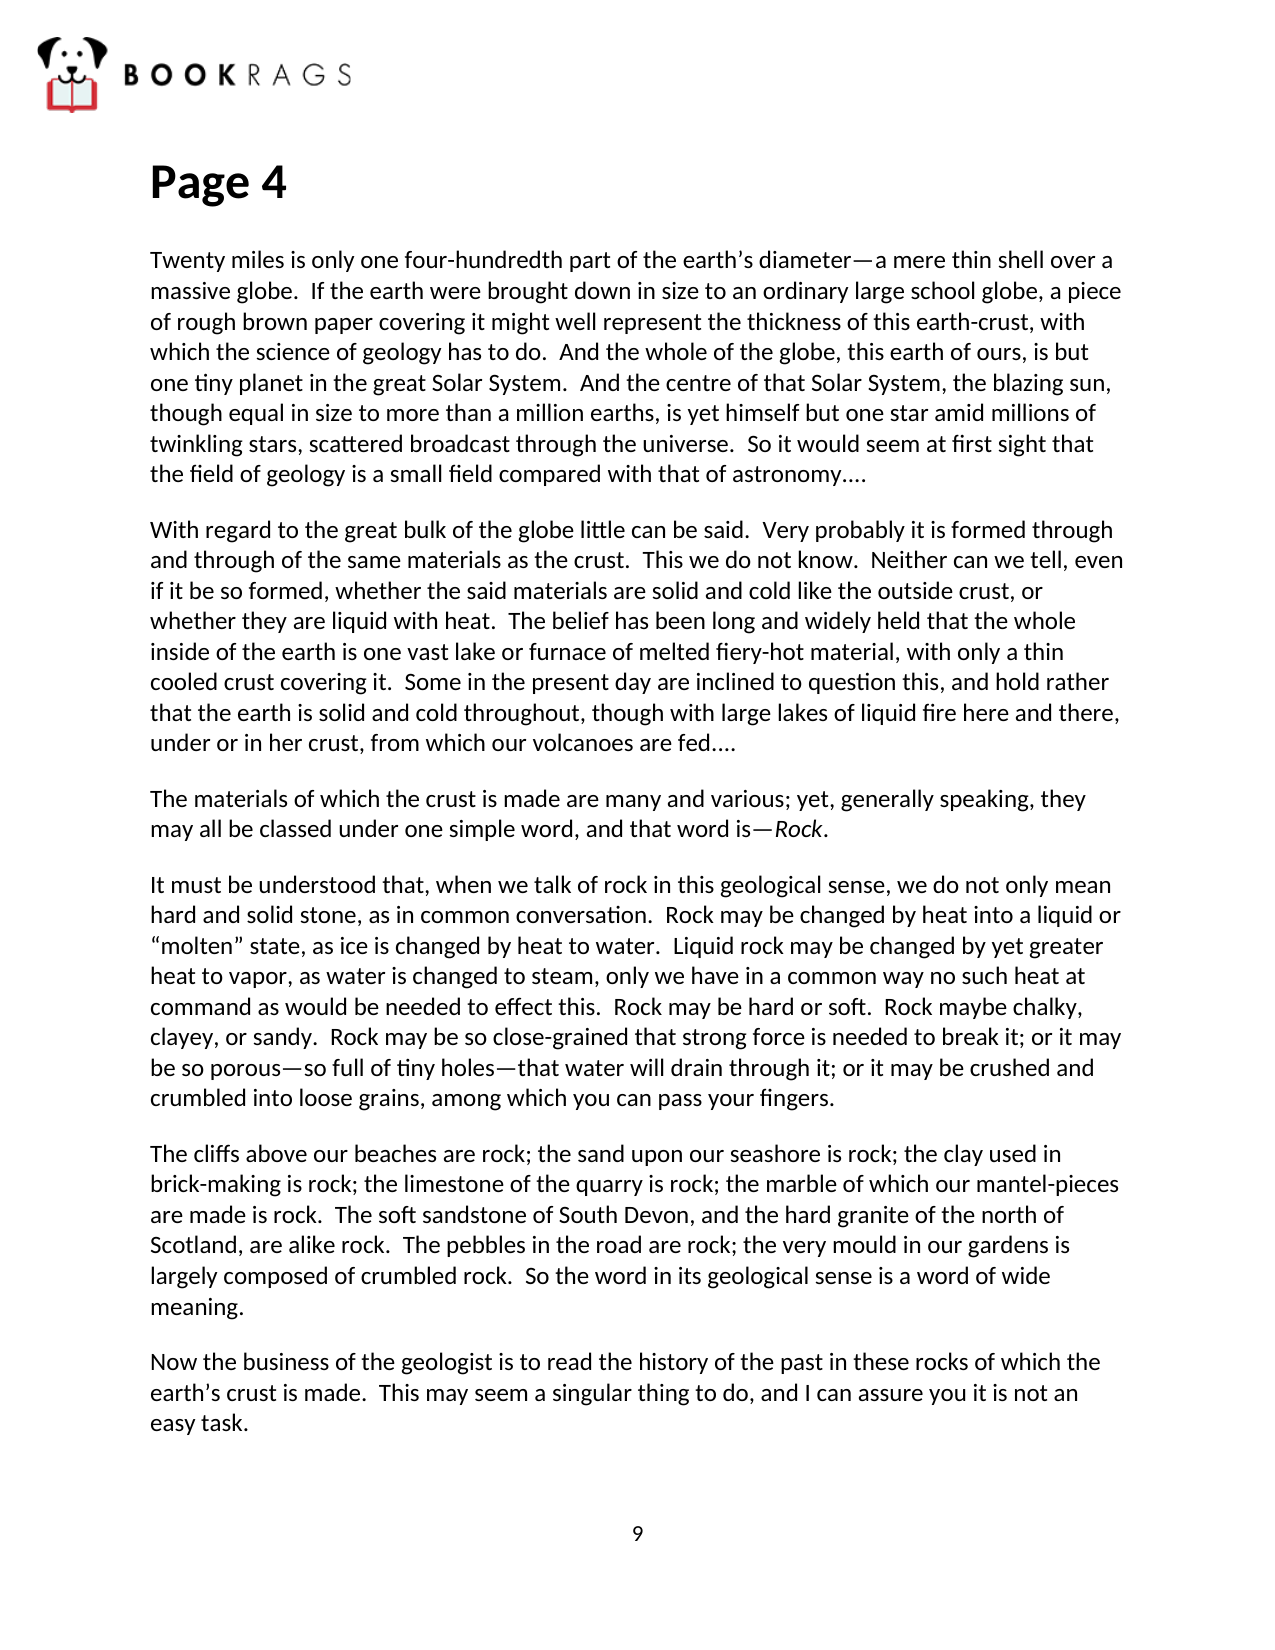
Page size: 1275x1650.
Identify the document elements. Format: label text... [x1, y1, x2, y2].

text Page 4 [150, 150, 1125, 211]
text Now the business of the geologist is to read the history of the past in these rocks of which the earth’s crust is made. This may seem a singular thing to do, and I can assure you it is not an easy task. [150, 1346, 1125, 1438]
text The materials of which the crust is made are many and various; yet, generally speaking, they may all be classed under one simple word, and that word is—­Rock. [150, 783, 1125, 844]
text With regard to the great bulk of the globe little can be said. Very probably it is formed through and through of the same materials as the crust. This we do not know. Neither can we tell, even if it be so formed, whether the said materials are solid and cold like the outside crust, or whether they are liquid with heat. The belief has been long and widely held that the whole inside of the earth is one vast lake or furnace of melted fiery-hot material, with only a thin cooled crust covering it. Some in the present day are inclined to question this, and hold rather that the earth is solid and cold throughout, though with large lakes of liquid fire here and there, under or in her crust, from which our volcanoes are fed.... [150, 514, 1125, 758]
text It must be understood that, when we talk of rock in this geological sense, we do not only mean hard and solid stone, as in common conversation. Rock may be changed by heat into a liquid or “molten” state, as ice is changed by heat to water. Liquid rock may be changed by yet greater heat to vapor, as water is changed to steam, only we have in a common way no such heat at command as would be needed to effect this. Rock may be hard or soft. Rock maybe chalky, clayey, or sandy. Rock may be so close-grained that strong force is needed to break it; or it may be so porous—­so full of tiny holes—­that water will drain through it; or it may be crushed and crumbled into loose grains, among which you can pass your fingers. [150, 869, 1125, 1113]
picture [37, 37, 351, 113]
text The cliffs above our beaches are rock; the sand upon our seashore is rock; the clay used in brick-making is rock; the limestone of the quarry is rock; the marble of which our mantel-pieces are made is rock. The soft sandstone of South Devon, and the hard granite of the north of Scotland, are alike rock. The pebbles in the road are rock; the very mould in our gardens is largely composed of crumbled rock. So the word in its geological sense is a word of wide meaning. [150, 1138, 1125, 1321]
text Twenty miles is only one four-hundredth part of the earth’s diameter—­a mere thin shell over a massive globe. If the earth were brought down in size to an ordinary large school globe, a piece of rough brown paper covering it might well represent the thickness of this earth-crust, with which the science of geology has to do. And the whole of the globe, this earth of ours, is but one tiny planet in the great Solar System. And the centre of that Solar System, the blazing sun, though equal in size to more than a million earths, is yet himself but one star amid millions of twinkling stars, scattered broadcast through the universe. So it would seem at first sight that the field of geology is a small field compared with that of astronomy.... [150, 244, 1125, 489]
